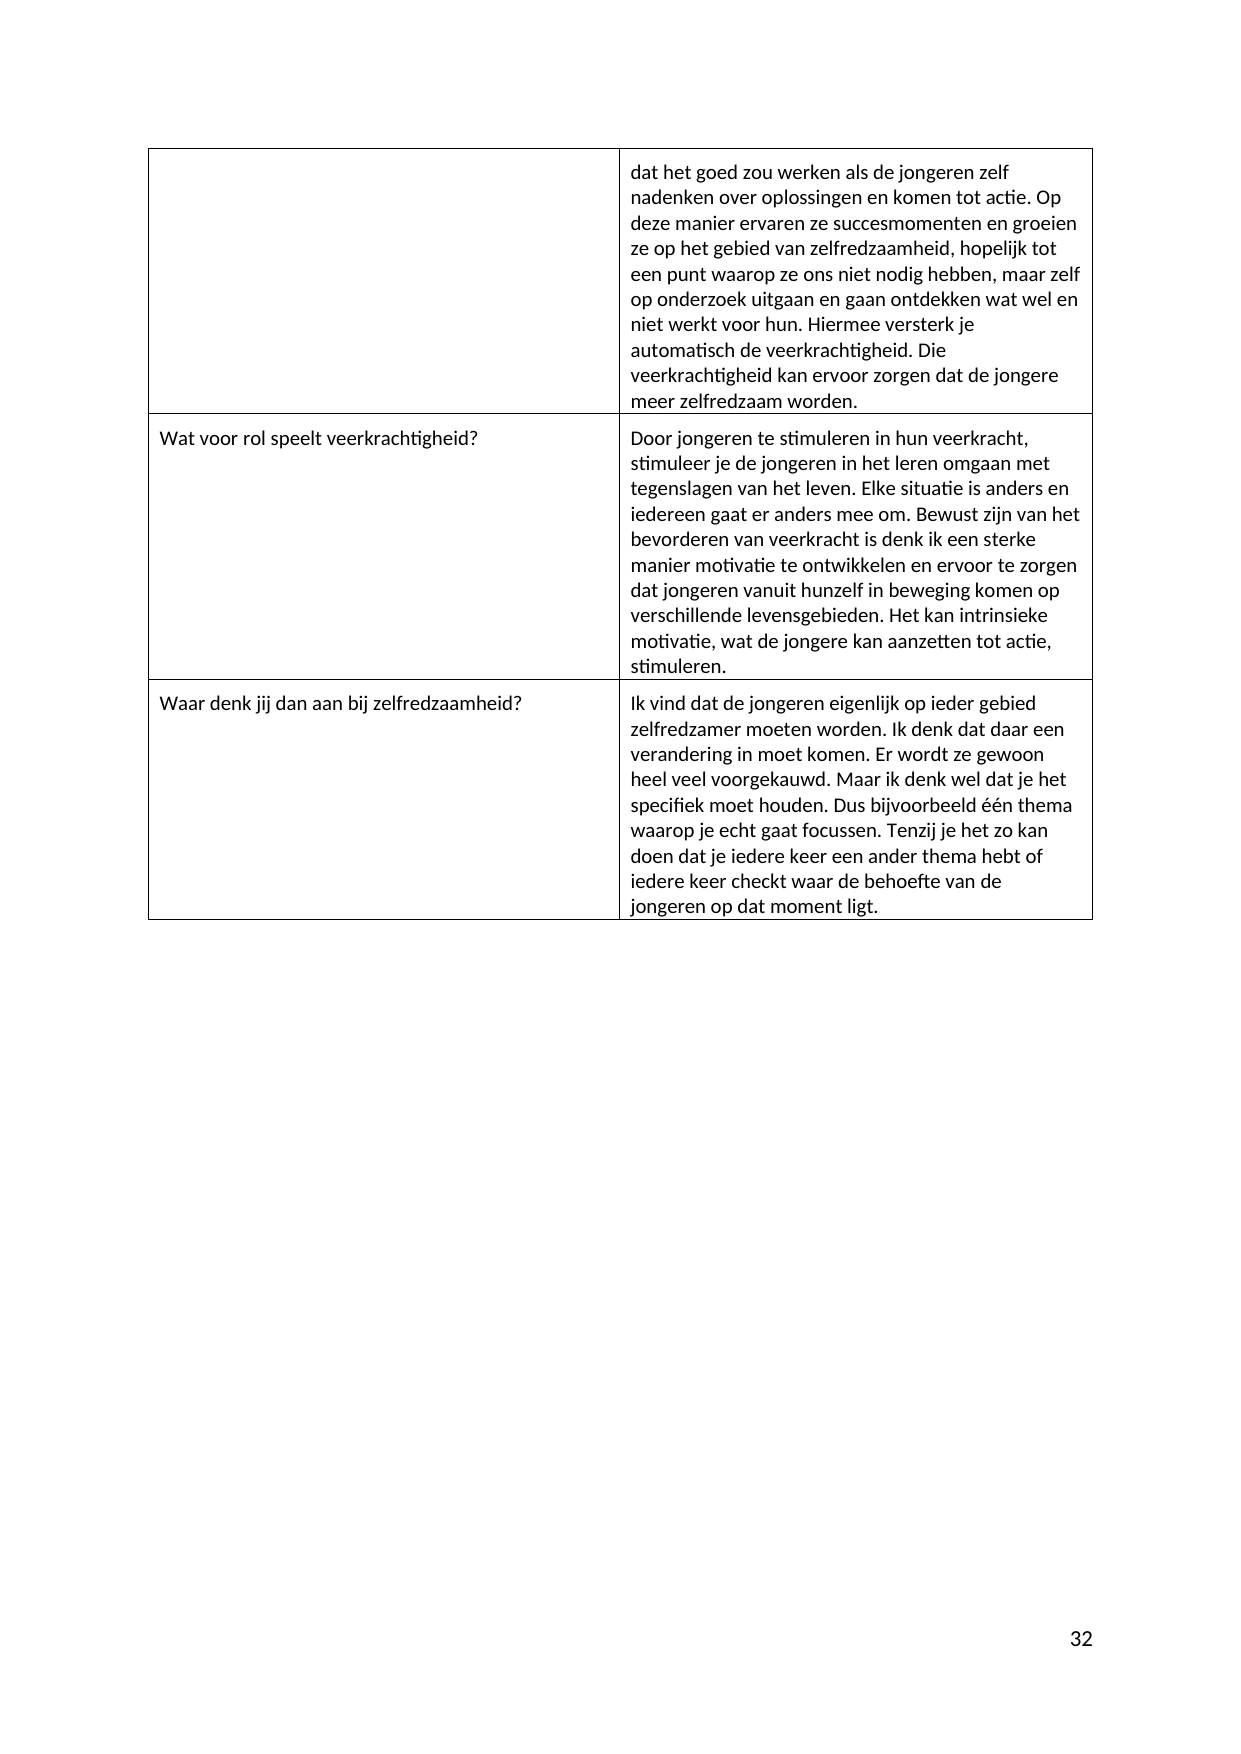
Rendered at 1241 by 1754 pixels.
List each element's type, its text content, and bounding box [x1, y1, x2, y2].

table_cell Wat voor rol speelt veerkrachtigheid? [149, 414, 619, 679]
table_cell Waar denk jij dan aan bij zelfredzaamheid? [149, 680, 619, 919]
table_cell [620, 149, 1092, 413]
table_cell Ik vind dat de jongeren eigenlijk op ieder gebied zelfredzamer moeten worden. Ik denk dat daar een verandering in moet komen. Er wordt ze gewoon heel veel voorgekauwd. Maar ik denk wel dat je het specifiek moet houden. Dus bijvoorbeeld één thema waarop je echt gaat focussen. Tenzij je het zo kan doen dat je iedere keer een ander thema hebt of iedere keer checkt waar de behoefte van de jongeren op dat moment ligt. [620, 680, 1092, 919]
table_cell Door jongeren te stimuleren in hun veerkracht, stimuleer je de jongeren in het leren omgaan met tegenslagen van het leven. Elke situatie is anders en iedereen gaat er anders mee om. Bewust zijn van het bevorderen van veerkracht is denk ik een sterke manier motivatie te ontwikkelen en ervoor te zorgen dat jongeren vanuit hunzelf in beweging komen op verschillende levensgebieden. Het kan intrinsieke motivatie, wat de jongere kan aanzetten tot actie, stimuleren. [620, 414, 1092, 679]
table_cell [149, 149, 619, 413]
